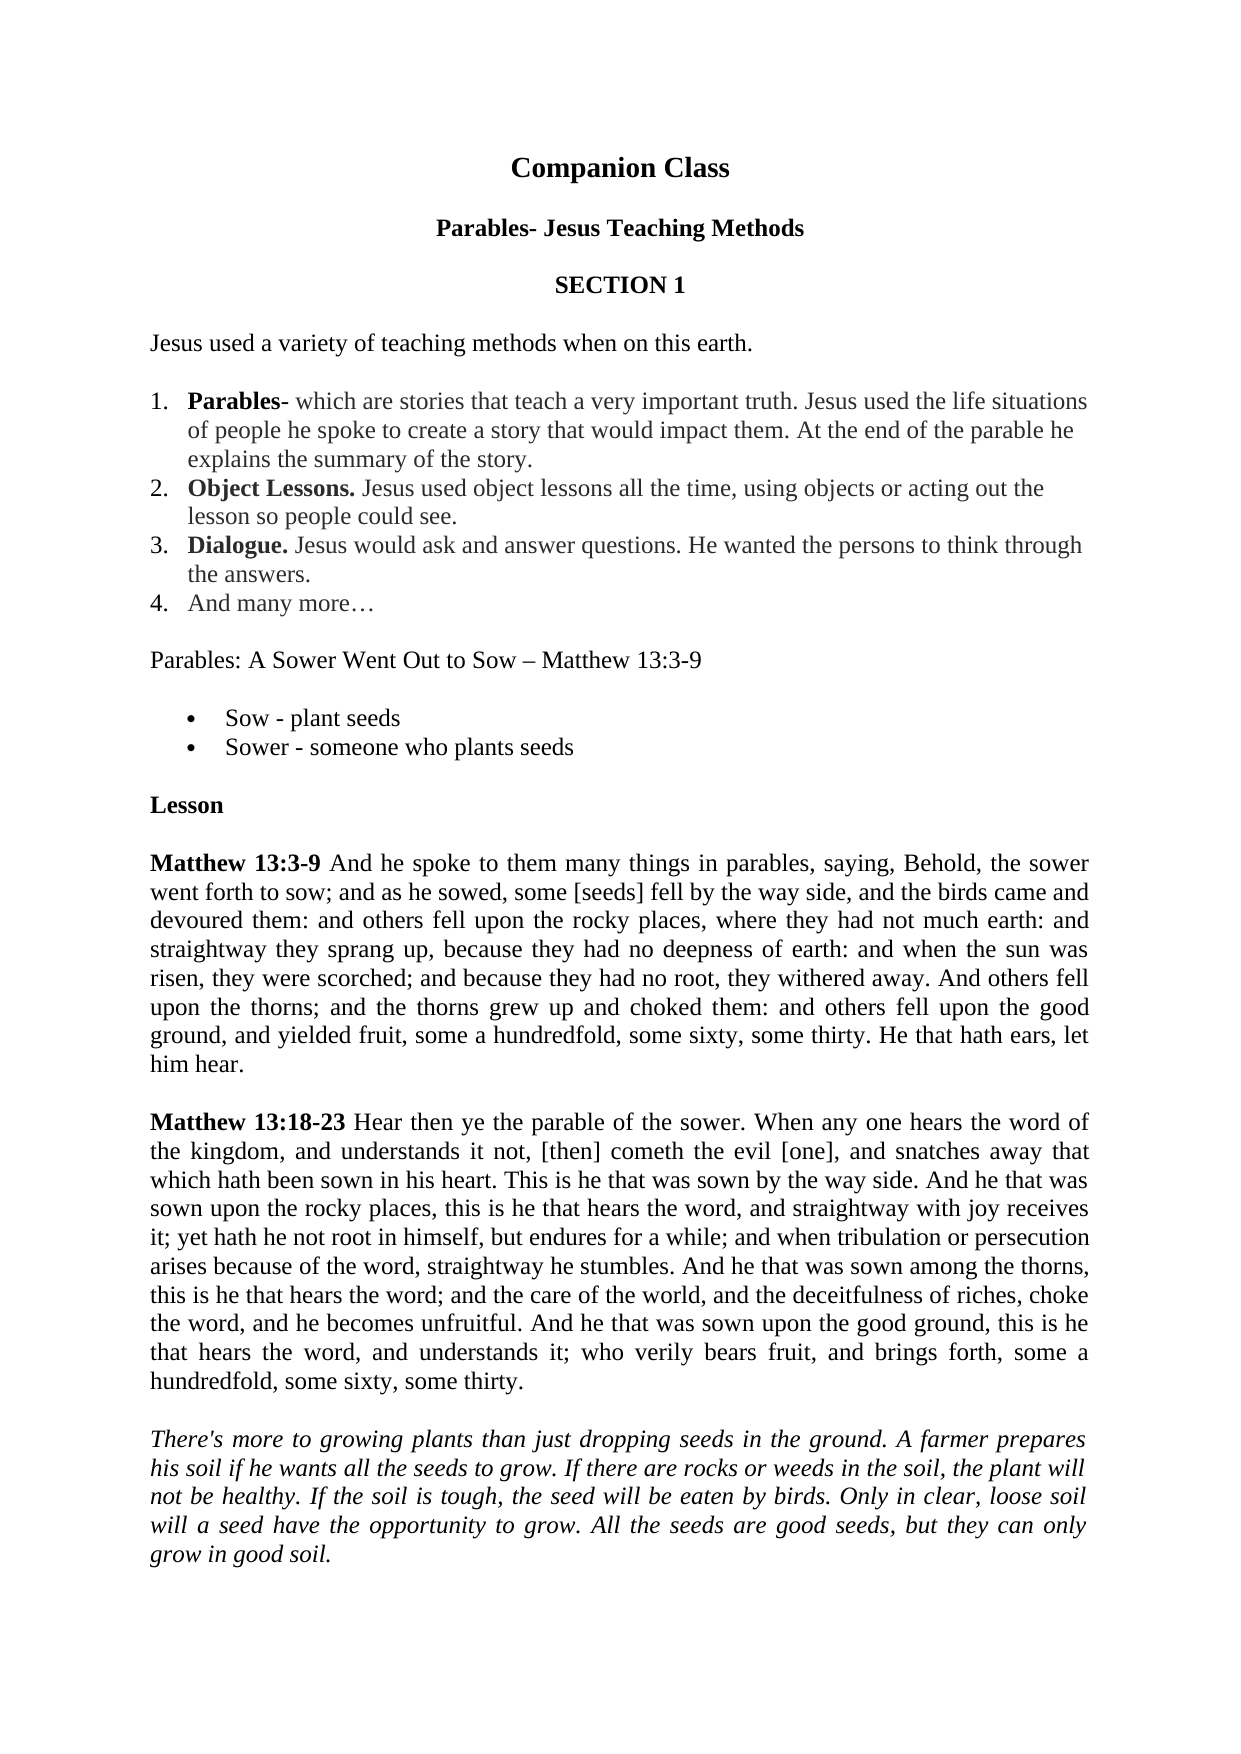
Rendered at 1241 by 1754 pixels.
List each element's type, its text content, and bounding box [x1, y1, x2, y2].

list And many more… [150, 588, 1090, 616]
subtitle Companion Class [150, 150, 1090, 183]
text Matthew 13:3-9 And he spoke to them many things in parables, saying, Behold, the sower went forth to sow; and as he sowed, some [seeds] fell by the way side, and the birds came and devoured them: and others fell upon the rocky places, where they had not much earth: and straightway they sprang up, because they had no deepness of earth: and when the sun was risen, they were scorched; and because they had no root, they withered away. And others fell upon the thorns; and the thorns grew up and choked them: and others fell upon the good ground, and yielded fruit, some a hundredfold, some sixty, some thirty. He that hath ears, let him hear. [150, 848, 1090, 1078]
text Matthew 13:18-23 Hear then ye the parable of the sower. When any one hears the word of the kingdom, and understands it not, [then] cometh the evil [one], and snatches away that which hath been sown in his heart. This is he that was sown by the way side. And he that was sown upon the rocky places, this is he that hears the word, and straightway with joy receives it; yet hath he not root in himself, but endures for a while; and when tribulation or persecution arises because of the word, straightway he stumbles. And he that was sown among the thorns, this is he that hears the word; and the care of the world, and the deceitfulness of riches, choke the word, and he becomes unfruitful. And he that was sown upon the good ground, this is he that hears the word, and understands it; who verily bears fruit, and brings forth, some a hundredfold, some sixty, some thirty. [150, 1107, 1090, 1395]
text Parables- Jesus Teaching Methods [150, 213, 1090, 241]
text There's more to growing plants than just dropping seeds in the ground. A farmer prepares his soil if he wants all the seeds to grow. If there are rocks or weeds in the soil, the plant will not be healthy. If the soil is tough, the seed will be eaten by birds. Only in clear, loose soil will a seed have the opportunity to grow. All the seeds are good seeds, but they can only grow in good soil. [150, 1424, 1090, 1568]
list Sow - plant seeds [187, 703, 1090, 732]
list Sower - someone who plants seeds [187, 732, 1090, 761]
list Parables- which are stories that teach a very important truth. Jesus used the life situations of people he spoke to create a story that would impact them. At the end of the parable he explains the summary of the story. [150, 386, 1090, 473]
list Dialogue. Jesus would ask and answer questions. He wanted the persons to think through the answers. [150, 530, 1090, 588]
text SECTION 1 [150, 271, 1090, 299]
text Parables: A Sower Went Out to Sow – Matthew 13:3-9 [150, 646, 1090, 674]
text Jesus used a variety of teaching methods when on this earth. [150, 328, 1090, 357]
list Object Lessons. Jesus used object lessons all the time, using objects or acting out the lesson so people could see. [150, 473, 1090, 530]
text Lesson [150, 790, 1090, 819]
